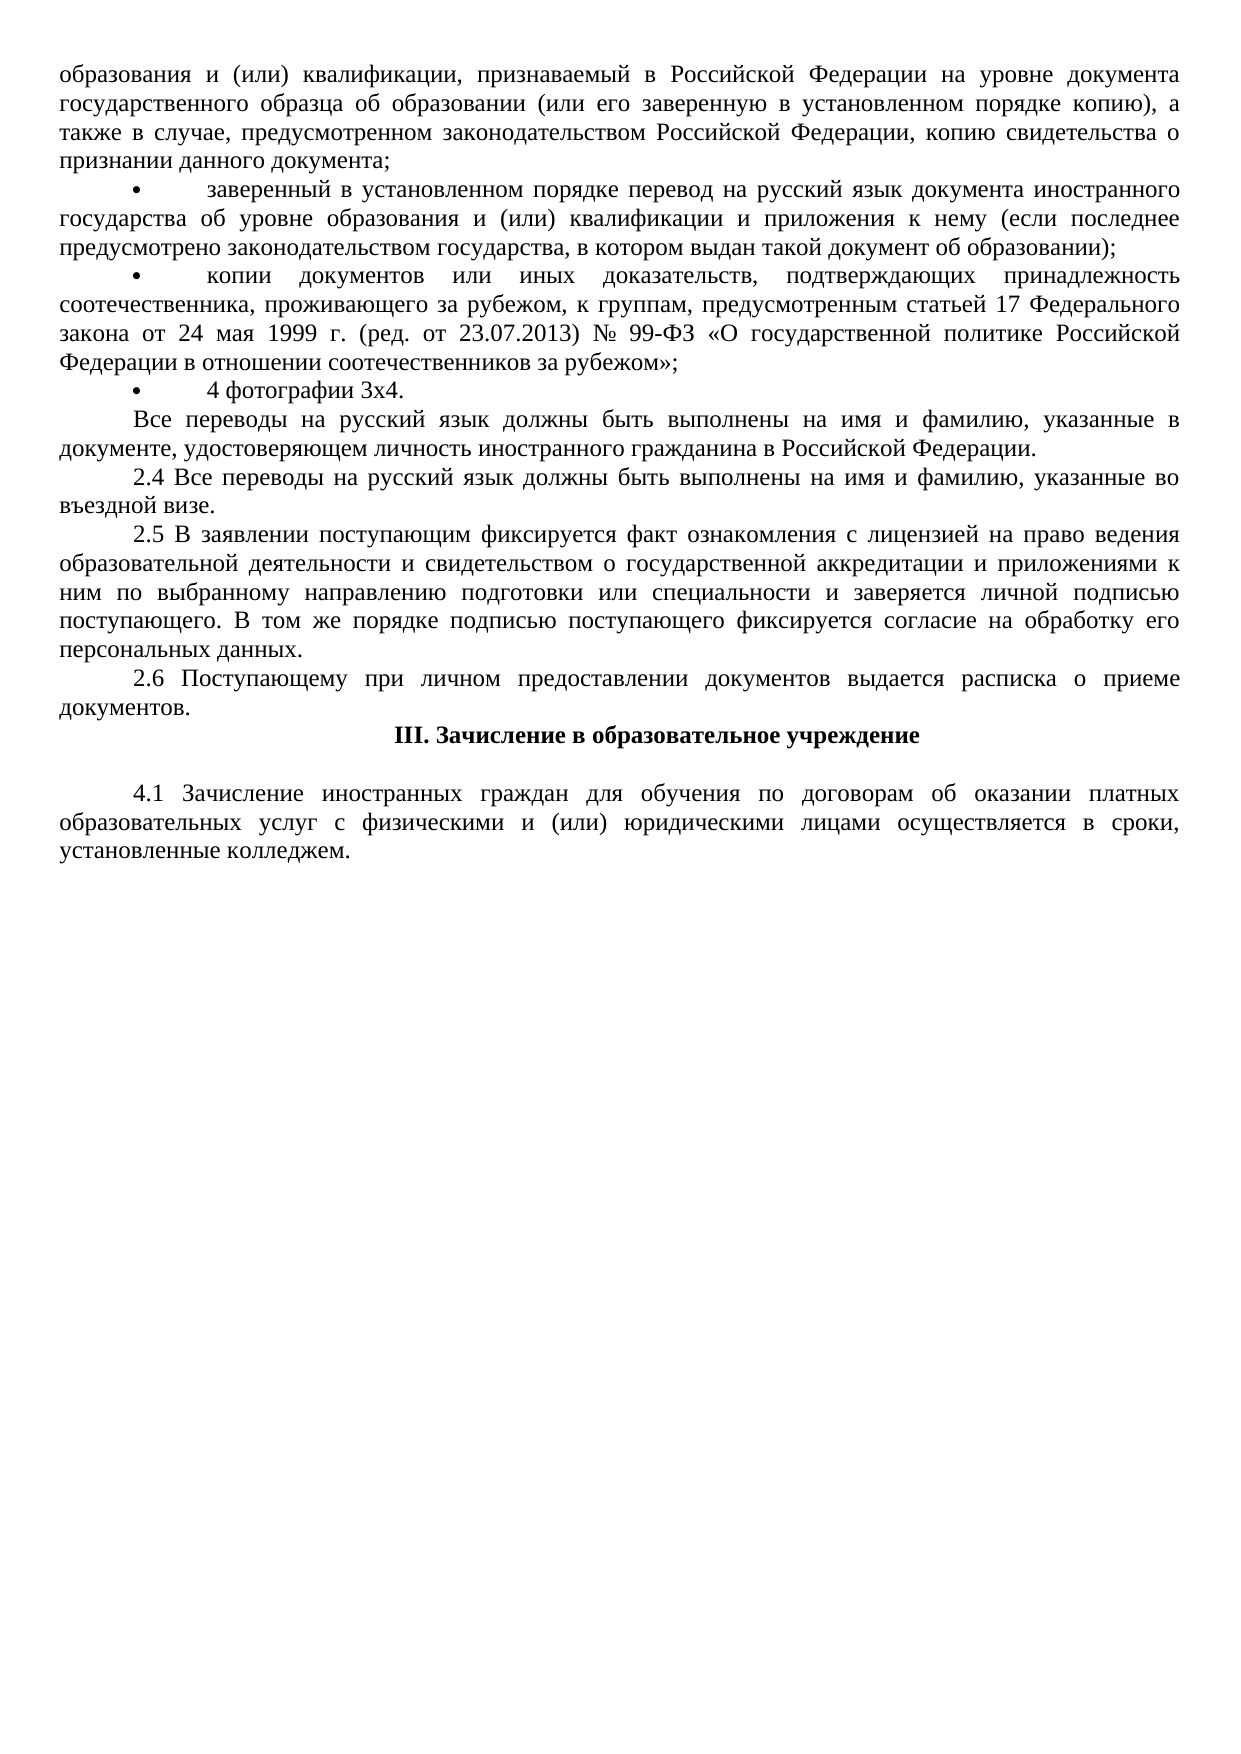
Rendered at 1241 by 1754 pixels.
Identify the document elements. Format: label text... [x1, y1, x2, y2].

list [59, 59, 1181, 174]
text 4.1 Зачисление иностранных граждан для обучения по договорам об оказании платных образовательных услуг с физическими и (или) юридическими лицами осуществляется в сроки, установленные колледжем. [59, 778, 1181, 864]
text 2.4 Все переводы на русский язык должны быть выполнены на имя и фамилию, указанные во въездной визе. [59, 462, 1181, 519]
text III. Зачисление в образовательное учреждение [59, 720, 1181, 749]
list заверенный в установленном порядке перевод на русский язык документа иностранного государства об уровне образования и (или) квалификации и приложения к нему (если последнее предусмотрено законодательством государства, в котором выдан такой документ об образовании); [59, 174, 1181, 260]
list копии документов или иных доказательств, подтверждающих принадлежность соотечественника, проживающего за рубежом, к группам, предусмотренным статьей 17 Федерального закона от 24 мая 1999 г. (ред. от 23.07.2013) № 99-ФЗ «О государственной политике Российской Федерации в отношении соотечественников за рубежом»; [59, 260, 1181, 375]
list 4 фотографии 3х4. [59, 375, 1181, 404]
text 2.6 Поступающему при личном предоставлении документов выдается расписка о приеме документов. [59, 663, 1181, 720]
text 2.5 В заявлении поступающим фиксируется факт ознакомления с лицензией на право ведения образовательной деятельности и свидетельством о государственной аккредитации и приложениями к ним по выбранному направлению подготовки или специальности и заверяется личной подписью поступающего. В том же порядке подписью поступающего фиксируется согласие на обработку его персональных данных. [59, 519, 1181, 663]
text Все переводы на русский язык должны быть выполнены на имя и фамилию, указанные в документе, удостоверяющем личность иностранного гражданина в Российской Федерации. [59, 404, 1181, 462]
